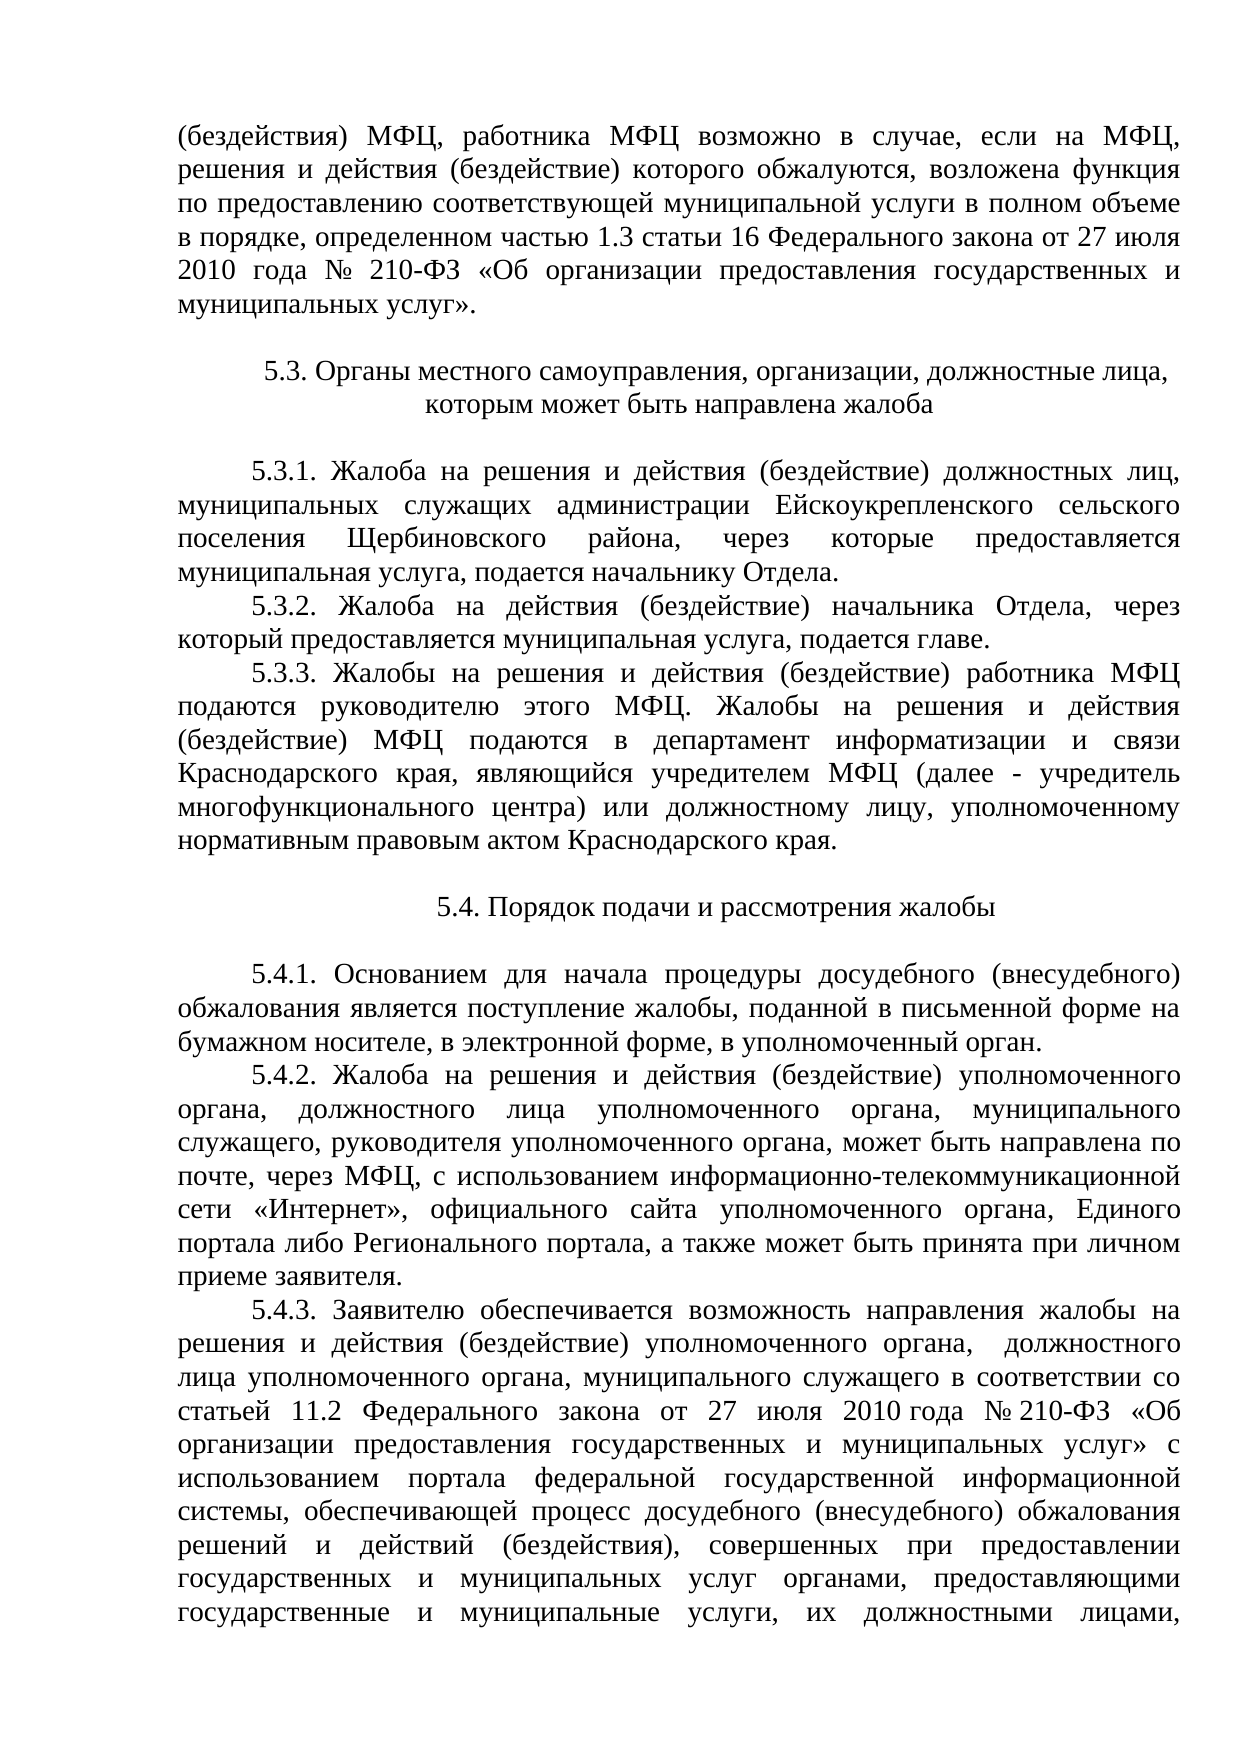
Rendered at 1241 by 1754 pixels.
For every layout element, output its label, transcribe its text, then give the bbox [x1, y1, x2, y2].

text 5.3.1. Жалоба на решения и действия (бездействие) должностных лиц, муниципальных служащих администрации Ейскоукрепленского сельского поселения Щербиновского района, через которые предоставляется муниципальная услуга, подается начальнику Отдела. [177, 453, 1181, 588]
text 5.3. Органы местного самоуправления, организации, должностные лица, которым может быть направлена жалоба [177, 353, 1181, 420]
text 5.4.2. Жалоба на решения и действия (бездействие) уполномоченного органа, должностного лица уполномоченного органа, муниципального служащего, руководителя уполномоченного органа, может быть направлена по почте, через МФЦ, с использованием информационно-телекоммуникационной сети «Интернет», официального сайта уполномоченного органа, Единого портала либо Регионального портала, а также может быть принята при личном приеме заявителя. [177, 1057, 1181, 1292]
text 5.4.1. Основанием для начала процедуры досудебного (внесудебного) обжалования является поступление жалобы, поданной в письменной форме на бумажном носителе, в электронной форме, в уполномоченный орган. [177, 957, 1181, 1057]
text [177, 118, 1181, 319]
text 5.4. Порядок подачи и рассмотрения жалобы [177, 889, 1181, 923]
text 5.3.2. Жалоба на действия (бездействие) начальника Отдела, через который предоставляется муниципальная услуга, подается главе. [177, 588, 1181, 655]
text 5.3.3. Жалобы на решения и действия (бездействие) работника МФЦ подаются руководителю этого МФЦ. Жалобы на решения и действия (бездействие) МФЦ подаются в департамент информатизации и связи Краснодарского края, являющийся учредителем МФЦ (далее - учредитель многофункционального центра) или должностному лицу, уполномоченному нормативным правовым актом Краснодарского края. [177, 655, 1181, 856]
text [177, 1292, 1181, 1627]
